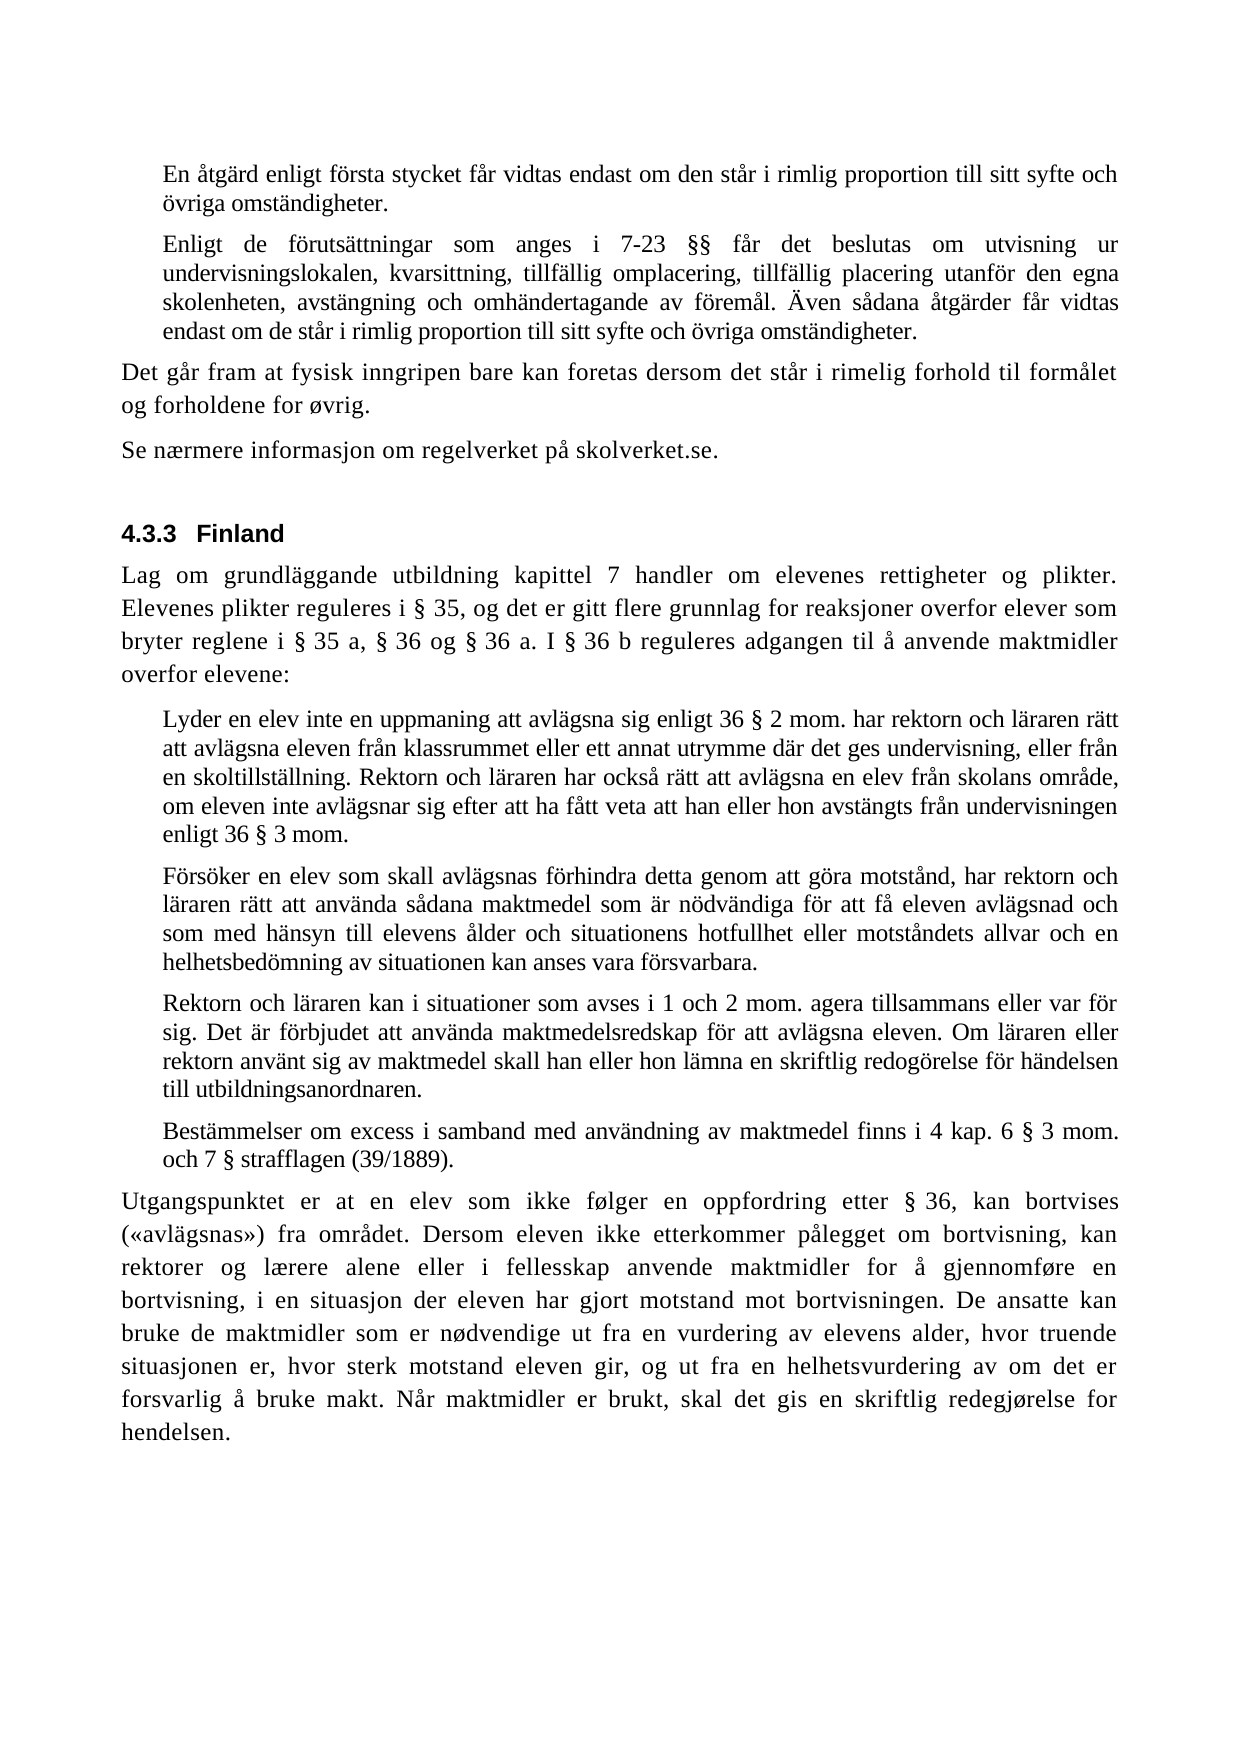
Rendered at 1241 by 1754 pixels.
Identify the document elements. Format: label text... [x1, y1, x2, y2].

text En åtgärd enligt första stycket får vidtas endast om den står i rimlig proportion till sitt syfte och övriga omständigheter. [162, 159, 1119, 217]
text Bestämmelser om excess i samband med användning av maktmedel finns i 4 kap. 6 § 3 mom. och 7 § strafflagen (39/1889). [162, 1116, 1119, 1173]
subtitle Finland [121, 518, 1119, 547]
text Det går fram at fysisk inngripen bare kan foretas dersom det står i rimelig forhold til formålet og forholdene for øvrig. [121, 357, 1119, 419]
text Enligt de förutsättningar som anges i 7-23 §§ får det beslutas om utvisning ur undervisningslokalen, kvarsittning, tillfällig omplacering, tillfällig placering utanför den egna skolenheten, avstängning och omhändertagande av föremål. Även sådana åtgärder får vidtas endast om de står i rimlig proportion till sitt syfte och övriga omständigheter. [162, 229, 1119, 344]
text Lyder en elev inte en uppmaning att avlägsna sig enligt 36 § 2 mom. har rektorn och läraren rätt att avlägsna eleven från klassrummet eller ett annat utrymme där det ges undervisning, eller från en skoltillställning. Rektorn och läraren har också rätt att avlägsna en elev från skolans område, om eleven inte avlägsnar sig efter att ha fått veta att han eller hon avstängts från undervisningen enligt 36 § 3 mom. [162, 704, 1119, 848]
text Försöker en elev som skall avlägsnas förhindra detta genom att göra motstånd, har rektorn och läraren rätt att använda sådana maktmedel som är nödvändiga för att få eleven avlägsnad och som med hänsyn till elevens ålder och situationens hotfullhet eller motståndets allvar och en helhetsbedömning av situationen kan anses vara försvarbara. [162, 861, 1119, 976]
text Se nærmere informasjon om regelverket på skolverket.se. [121, 436, 1119, 464]
text Lag om grundläggande utbildning kapittel 7 handler om elevenes rettigheter og plikter. Elevenes plikter reguleres i § 35, og det er gitt flere grunnlag for reaksjoner overfor elever som bryter reglene i § 35 a, § 36 og § 36 a. I § 36 b reguleres adgangen til å anvende maktmidler overfor elevene: [121, 560, 1119, 688]
text Rektorn och läraren kan i situationer som avses i 1 och 2 mom. agera tillsammans eller var för sig. Det är förbjudet att använda maktmedelsredskap för att avlägsna eleven. Om läraren eller rektorn använt sig av maktmedel skall han eller hon lämna en skriftlig redogörelse för händelsen till utbildningsanordnaren. [162, 988, 1119, 1103]
text Utgangspunktet er at en elev som ikke følger en oppfordring etter § 36, kan bortvises («avlägsnas») fra området. Dersom eleven ikke etterkommer pålegget om bortvisning, kan rektorer og lærere alene eller i fellesskap anvende maktmidler for å gjennomføre en bortvisning, i en situasjon der eleven har gjort motstand mot bortvisningen. De ansatte kan bruke de maktmidler som er nødvendige ut fra en vurdering av elevens alder, hvor truende situasjonen er, hvor sterk motstand eleven gir, og ut fra en helhetsvurdering av om det er forsvarlig å bruke makt. Når maktmidler er brukt, skal det gis en skriftlig redegjørelse for hendelsen. [121, 1186, 1119, 1446]
